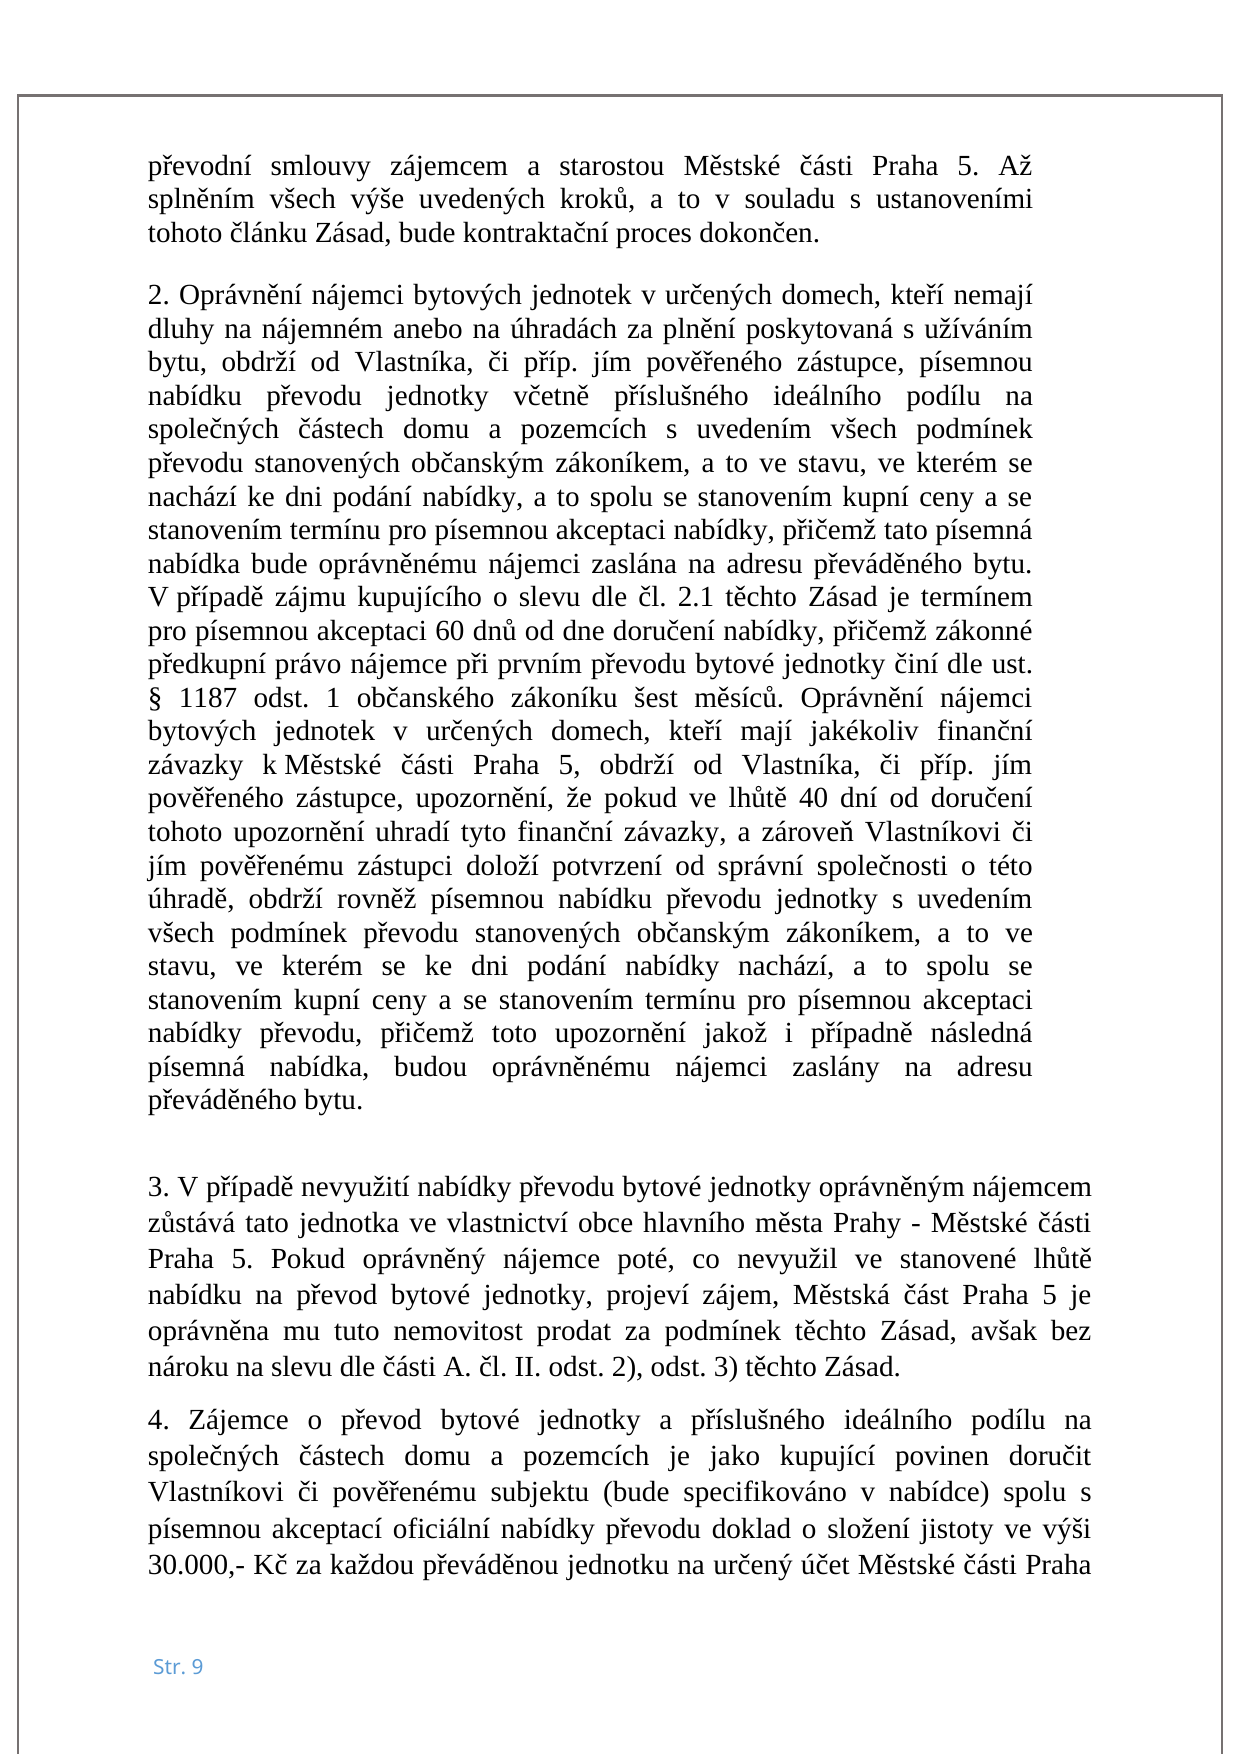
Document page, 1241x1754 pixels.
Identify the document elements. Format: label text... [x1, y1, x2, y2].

text 2. Oprávnění nájemci bytových jednotek v určených domech, kteří nemají dluhy na nájemném anebo na úhradách za plnění poskytovaná s užíváním bytu, obdrží od Vlastníka, či příp. jím pověřeného zástupce, písemnou nabídku převodu jednotky včetně příslušného ideálního podílu na společných částech domu a pozemcích s uvedením všech podmínek převodu stanovených občanským zákoníkem, a to ve stavu, ve kterém se nachází ke dni podání nabídky, a to spolu se stanovením kupní ceny a se stanovením termínu pro písemnou akceptaci nabídky, přičemž tato písemná nabídka bude oprávněnému nájemci zaslána na adresu převáděného bytu. V případě zájmu kupujícího o slevu dle čl. 2.1 těchto Zásad je termínem pro písemnou akceptaci 60 dnů od dne doručení nabídky, přičemž zákonné předkupní právo nájemce při prvním převodu bytové jednotky činí dle ust. § 1187 odst. 1 občanského zákoníku šest měsíců. Oprávnění nájemci bytových jednotek v určených domech, kteří mají jakékoliv finanční závazky k Městské části Praha 5, obdrží od Vlastníka, či příp. jím pověřeného zástupce, upozornění, že pokud ve lhůtě 40 dní od doručení tohoto upozornění uhradí tyto finanční závazky, a zároveň Vlastníkovi či jím pověřenému zástupci doloží potvrzení od správní společnosti o této úhradě, obdrží rovněž písemnou nabídku převodu jednotky s uvedením všech podmínek převodu stanovených občanským zákoníkem, a to ve stavu, ve kterém se ke dni podání nabídky nachází, a to spolu se stanovením kupní ceny a se stanovením termínu pro písemnou akceptaci nabídky převodu, přičemž toto upozornění jakož i případně následná písemná nabídka, budou oprávněnému nájemci zaslány na adresu převáděného bytu. [148, 277, 1033, 1116]
text 3. V případě nevyužití nabídky převodu bytové jednotky oprávněným nájemcem zůstává tato jednotka ve vlastnictví obce hlavního města Prahy - Městské části Praha 5. Pokud oprávněný nájemce poté, co nevyužil ve stanovené lhůtě nabídku na převod bytové jednotky, projeví zájem, Městská část Praha 5 je oprávněna mu tuto nemovitost prodat za podmínek těchto Zásad, avšak bez nároku na slevu dle části A. čl. II. odst. 2), odst. 3) těchto Zásad. [148, 1169, 1093, 1383]
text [148, 1402, 1093, 1580]
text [148, 148, 1033, 248]
